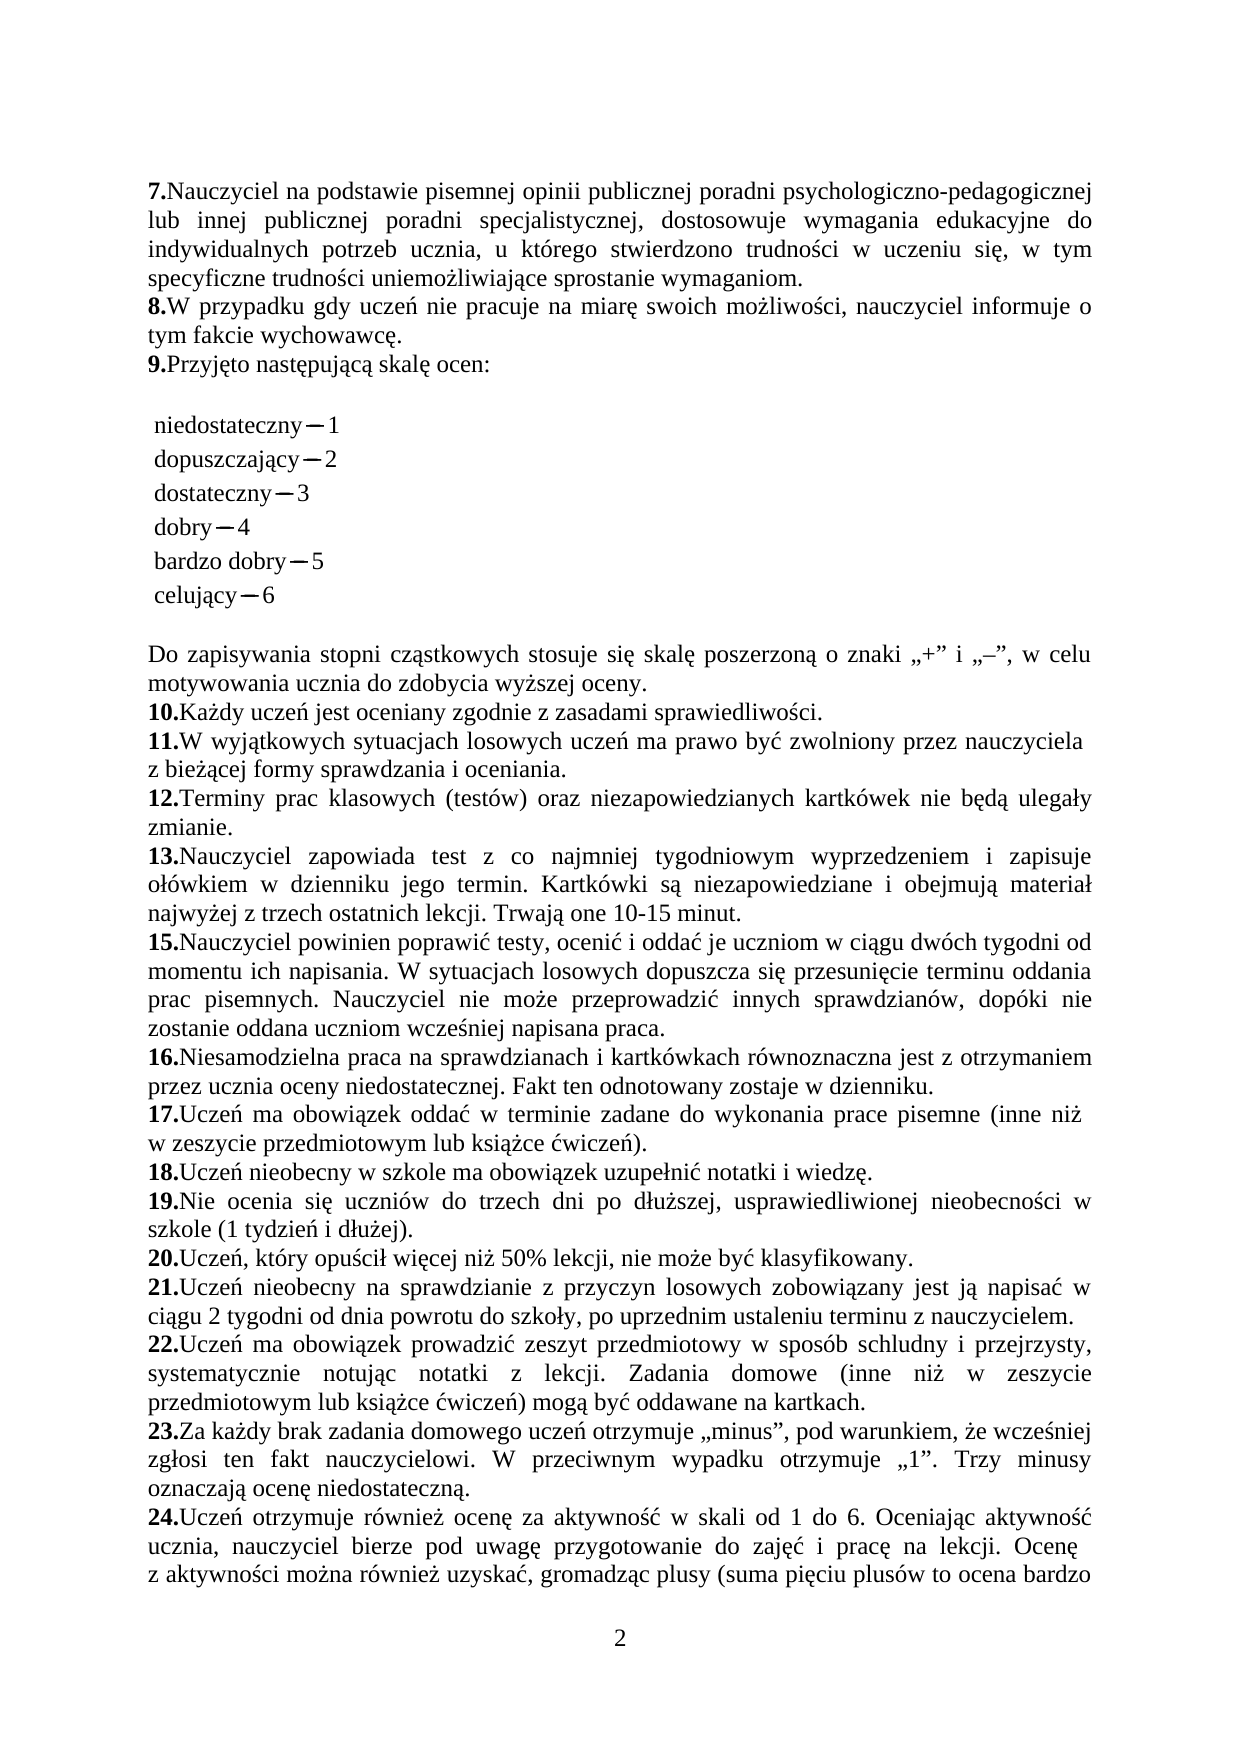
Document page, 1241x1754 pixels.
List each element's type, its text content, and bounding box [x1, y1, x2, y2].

text celujący ̵̶̵ 6 [148, 577, 1093, 611]
text 23.Za każdy brak zadania domowego uczeń otrzymuje „minus”, pod warunkiem, że wcześniej zgłosi ten fakt nauczycielowi. W przeciwnym wypadku otrzymuje „1”. Trzy minusy oznaczają ocenę niedostateczną. [148, 1416, 1093, 1502]
text 15.Nauczyciel powinien poprawić testy, ocenić i oddać je uczniom w ciągu dwóch tygodni od momentu ich napisania. W sytuacjach losowych dopuszcza się przesunięcie terminu oddania prac pisemnych. Nauczyciel nie może przeprowadzić innych sprawdzianów, dopóki nie zostanie oddana uczniom wcześniej napisana praca. [148, 927, 1093, 1042]
text 10.Każdy uczeń jest oceniany zgodnie z zasadami sprawiedliwości. [148, 697, 1093, 726]
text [148, 1502, 1093, 1588]
text Do zapisywania stopni cząstkowych stosuje się skalę poszerzoną o znaki „+” i „–”, w celu motywowania ucznia do zdobycia wyższej oceny. [148, 639, 1093, 697]
text 20.Uczeń, który opuścił więcej niż 50% lekcji, nie może być klasyfikowany. [148, 1243, 1093, 1272]
text dostateczny ̵̶̵ 3 [148, 474, 1093, 508]
text 11.W wyjątkowych sytuacjach losowych uczeń ma prawo być zwolniony przez nauczyciela z bieżącej formy sprawdzania i oceniania. [148, 726, 1093, 783]
text 16.Niesamodzielna praca na sprawdzianach i kartkówkach równoznaczna jest z otrzymaniem przez ucznia oceny niedostatecznej. Fakt ten odnotowany zostaje w dzienniku. [148, 1042, 1093, 1099]
text 12.Terminy prac klasowych (testów) oraz niezapowiedzianych kartkówek nie będą ulegały zmianie. [148, 783, 1093, 841]
text 21.Uczeń nieobecny na sprawdzianie z przyczyn losowych zobowiązany jest ją napisać w ciągu 2 tygodni od dnia powrotu do szkoły, po uprzednim ustaleniu terminu z nauczycielem. [148, 1272, 1093, 1329]
text dopuszczający ̵̶̵ 2 [148, 440, 1093, 474]
text 18.Uczeń nieobecny w szkole ma obowiązek uzupełnić notatki i wiedzę. [148, 1157, 1093, 1186]
text 7.Nauczyciel na podstawie pisemnej opinii publicznej poradni psychologiczno-pedagogicznej lub innej publicznej poradni specjalistycznej, dostosowuje wymagania edukacyjne do indywidualnych potrzeb ucznia, u którego stwierdzono trudności w uczeniu się, w tym specyficzne trudności uniemożliwiające sprostanie wymaganiom. [148, 176, 1093, 291]
text 8.W przypadku gdy uczeń nie pracuje na miarę swoich możliwości, nauczyciel informuje o tym fakcie wychowawcę. [148, 291, 1093, 349]
text 19.Nie ocenia się uczniów do trzech dni po dłuższej, usprawiedliwionej nieobecności w szkole (1 tydzień i dłużej). [148, 1186, 1093, 1243]
text bardzo dobry ̵̶̵ 5 [148, 543, 1093, 577]
text 17.Uczeń ma obowiązek oddać w terminie zadane do wykonania prace pisemne (inne niż w zeszycie przedmiotowym lub książce ćwiczeń). [148, 1099, 1093, 1157]
text dobry ̵̶̵ 4 [148, 508, 1093, 543]
text 9.Przyjęto następującą skalę ocen: [148, 349, 1093, 378]
text 13.Nauczyciel zapowiada test z co najmniej tygodniowym wyprzedzeniem i zapisuje ołówkiem w dzienniku jego termin. Kartkówki są niezapowiedziane i obejmują materiał najwyżej z trzech ostatnich lekcji. Trwają one 10-15 minut. [148, 841, 1093, 927]
text 22.Uczeń ma obowiązek prowadzić zeszyt przedmiotowy w sposób schludny i przejrzysty, systematycznie notując notatki z lekcji. Zadania domowe (inne niż w zeszycie przedmiotowym lub książce ćwiczeń) mogą być oddawane na kartkach. [148, 1329, 1093, 1416]
text niedostateczny ̵̶̵ 1 [148, 406, 1093, 440]
